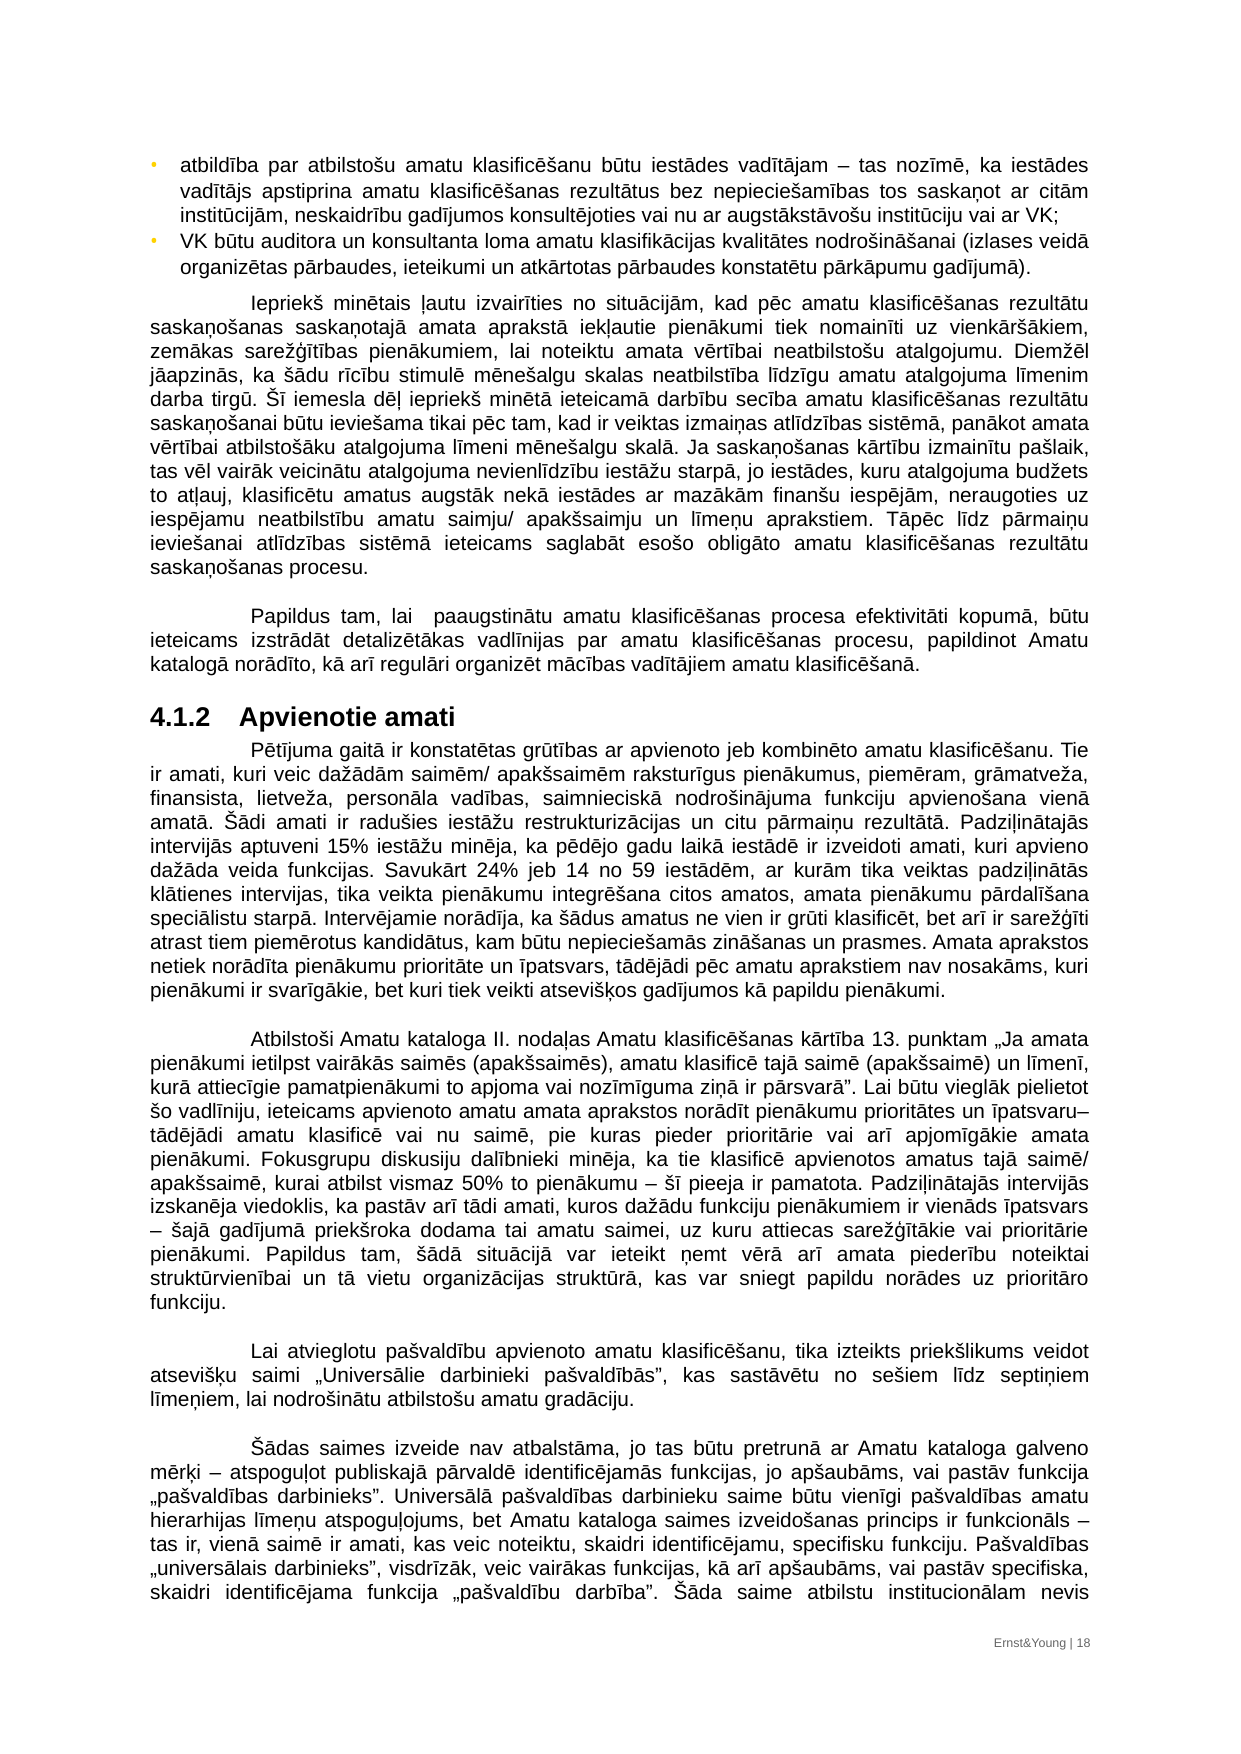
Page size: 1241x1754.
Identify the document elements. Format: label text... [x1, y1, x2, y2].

list VK būtu auditora un konsultanta loma amatu klasifikācijas kvalitātes nodrošināšanai (izlases veidā organizētas pārbaudes, ieteikumi un atkārtotas pārbaudes konstatētu pārkāpumu gadījumā). [150, 226, 1090, 279]
text Lai atvieglotu pašvaldību apvienoto amatu klasificēšanu, tika izteikts priekšlikums veidot atsevišķu saimi „Universālie darbinieki pašvaldībās”, kas sastāvētu no sešiem līdz septiņiem līmeņiem, lai nodrošinātu atbilstošu amatu gradāciju. [150, 1339, 1090, 1411]
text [150, 1436, 1090, 1604]
list atbildība par atbilstošu amatu klasificēšanu būtu iestādes vadītājam – tas nozīmē, ka iestādes vadītājs apstiprina amatu klasificēšanas rezultātus bez nepieciešamības tos saskaņot ar citām institūcijām, neskaidrību gadījumos konsultējoties vai nu ar augstākstāvošu institūciju vai ar VK; [150, 150, 1090, 226]
text Papildus tam, lai paaugstinātu amatu klasificēšanas procesa efektivitāti kopumā, būtu ieteicams izstrādāt detalizētākas vadlīnijas par amatu klasificēšanas procesu, papildinot Amatu katalogā norādīto, kā arī regulāri organizēt mācības vadītājiem amatu klasificēšanā. [150, 604, 1090, 676]
text Atbilstoši Amatu kataloga II. nodaļas Amatu klasificēšanas kārtība 13. punktam „Ja amata pienākumi ietilpst vairākās saimēs (apakšsaimēs), amatu klasificē tajā saimē (apakšsaimē) un līmenī, kurā attiecīgie pamatpienākumi to apjoma vai nozīmīguma ziņā ir pārsvarā”. Lai būtu vieglāk pielietot šo vadlīniju, ieteicams apvienoto amatu amata aprakstos norādīt pienākumu prioritātes un īpatsvaru– tādējādi amatu klasificē vai nu saimē, pie kuras pieder prioritārie vai arī apjomīgākie amata pienākumi. Fokusgrupu diskusiju dalībnieki minēja, ka tie klasificē apvienotos amatus tajā saimē/ apakšsaimē, kurai atbilst vismaz 50% to pienākumu – šī pieeja ir pamatota. Padziļinātajās intervijās izskanēja viedoklis, ka pastāv arī tādi amati, kuros dažādu funkciju pienākumiem ir vienāds īpatsvars – šajā gadījumā priekšroka dodama tai amatu saimei, uz kuru attiecas sarežģītākie vai prioritārie pienākumi. Papildus tam, šādā situācijā var ieteikt ņemt vērā arī amata piederību noteiktai struktūrvienībai un tā vietu organizācijas struktūrā, kas var sniegt papildu norādes uz prioritāro funkciju. [150, 1027, 1090, 1314]
subtitle Apvienotie amati [150, 701, 1090, 732]
text Iepriekš minētais ļautu izvairīties no situācijām, kad pēc amatu klasificēšanas rezultātu saskaņošanas saskaņotajā amata aprakstā iekļautie pienākumi tiek nomainīti uz vienkāršākiem, zemākas sarežģītības pienākumiem, lai noteiktu amata vērtībai neatbilstošu atalgojumu. Diemžēl jāapzinās, ka šādu rīcību stimulē mēnešalgu skalas neatbilstība līdzīgu amatu atalgojuma līmenim darba tirgū. Šī iemesla dēļ iepriekš minētā ieteicamā darbību secība amatu klasificēšanas rezultātu saskaņošanai būtu ieviešama tikai pēc tam, kad ir veiktas izmaiņas atlīdzības sistēmā, panākot amata vērtībai atbilstošāku atalgojuma līmeni mēnešalgu skalā. Ja saskaņošanas kārtību izmainītu pašlaik, tas vēl vairāk veicinātu atalgojuma nevienlīdzību iestāžu starpā, jo iestādes, kuru atalgojuma budžets to atļauj, klasificētu amatus augstāk nekā iestādes ar mazākām finanšu iespējām, neraugoties uz iespējamu neatbilstību amatu saimju/ apakšsaimju un līmeņu aprakstiem. Tāpēc līdz pārmaiņu ieviešanai atlīdzības sistēmā ieteicams saglabāt esošo obligāto amatu klasificēšanas rezultātu saskaņošanas procesu. [150, 291, 1090, 579]
text Pētījuma gaitā ir konstatētas grūtības ar apvienoto jeb kombinēto amatu klasificēšanu. Tie ir amati, kuri veic dažādām saimēm/ apakšsaimēm raksturīgus pienākumus, piemēram, grāmatveža, finansista, lietveža, personāla vadības, saimnieciskā nodrošinājuma funkciju apvienošana vienā amatā. Šādi amati ir radušies iestāžu restrukturizācijas un citu pārmaiņu rezultātā. Padziļinātajās intervijās aptuveni 15% iestāžu minēja, ka pēdējo gadu laikā iestādē ir izveidoti amati, kuri apvieno dažāda veida funkcijas. Savukārt 24% jeb 14 no 59 iestādēm, ar kurām tika veiktas padziļinātās klātienes intervijas, tika veikta pienākumu integrēšana citos amatos, amata pienākumu pārdalīšana speciālistu starpā. Intervējamie norādīja, ka šādus amatus ne vien ir grūti klasificēt, bet arī ir sarežģīti atrast tiem piemērotus kandidātus, kam būtu nepieciešamās zināšanas un prasmes. Amata aprakstos netiek norādīta pienākumu prioritāte un īpatsvars, tādējādi pēc amatu aprakstiem nav nosakāms, kuri pienākumi ir svarīgākie, bet kuri tiek veikti atsevišķos gadījumos kā papildu pienākumi. [150, 738, 1090, 1002]
